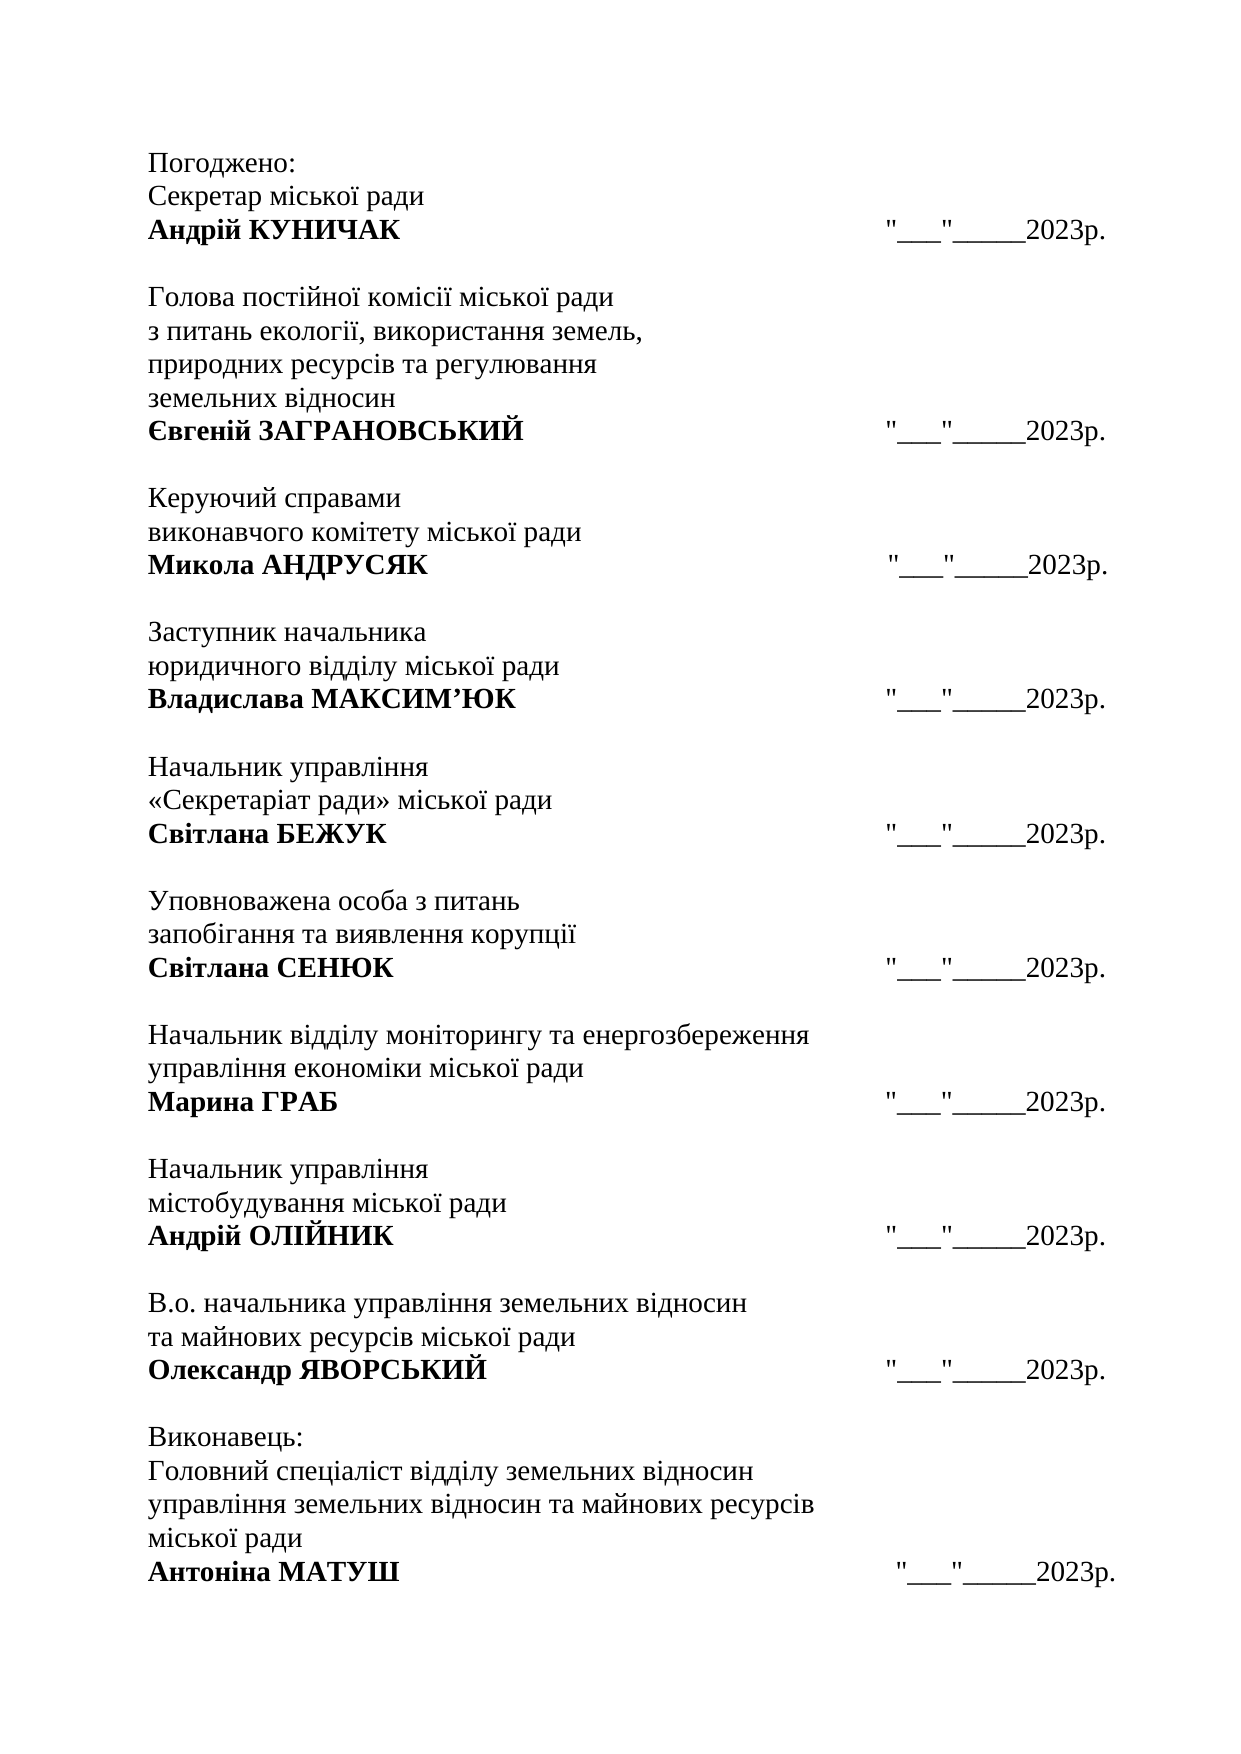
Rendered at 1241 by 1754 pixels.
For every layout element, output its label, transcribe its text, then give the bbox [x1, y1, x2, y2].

text Уповноважена особа з питань [148, 883, 1152, 916]
text Секретар міської ради [148, 178, 1152, 212]
text Світлана СЕНЮК "___"_____2023р. [148, 950, 1152, 983]
text природних ресурсів та регулювання [148, 346, 1152, 380]
text Марина ГРАБ "___"_____2023р. [148, 1084, 1152, 1118]
text містобудування міської ради [148, 1185, 1152, 1218]
text Головний спеціаліст відділу земельних відносин [148, 1453, 1152, 1487]
text Виконавець: [148, 1419, 1152, 1453]
text Андрій ОЛІЙНИК "___"_____2023р. [148, 1218, 1152, 1252]
text Євгеній ЗАГРАНОВСЬКИЙ "___"_____2023р. [148, 413, 1152, 447]
text міської ради [148, 1520, 1152, 1554]
text Заступник начальника [148, 614, 1152, 648]
text Антоніна МАТУШ "___"_____2023р. [148, 1554, 1152, 1587]
text Світлана БЕЖУК "___"_____2023р. [148, 816, 1152, 849]
text з питань екології, використання земель, [148, 313, 1152, 346]
text Андрій КУНИЧАК "___"_____2023р. [148, 212, 1152, 246]
text запобігання та виявлення корупції [148, 916, 1152, 950]
text Начальник відділу моніторингу та енергозбереження [148, 1017, 1152, 1051]
text «Секретаріат ради» міської ради [148, 782, 1152, 816]
text земельних відносин [148, 380, 1152, 413]
text В.о. начальника управління земельних відносин [148, 1285, 1152, 1319]
text Керуючий справами [148, 480, 1152, 514]
text управління економіки міської ради [148, 1051, 1152, 1084]
text Начальник управління [148, 1151, 1152, 1185]
text Владислава МАКСИМ’ЮК "___"_____2023р. [148, 682, 1152, 715]
text та майнових ресурсів міської ради [148, 1319, 1152, 1352]
text юридичного відділу міської ради [148, 648, 1152, 682]
text Микола АНДРУСЯК "___"_____2023р. [148, 547, 1152, 581]
text управління земельних відносин та майнових ресурсів [148, 1487, 1152, 1520]
text Олександр ЯВОРСЬКИЙ "___"_____2023р. [148, 1352, 1152, 1386]
text Начальник управління [148, 749, 1152, 782]
text Погоджено: [148, 145, 1152, 178]
text Голова постійної комісії міської ради [148, 279, 1152, 313]
text виконавчого комітету міської ради [148, 514, 1152, 547]
